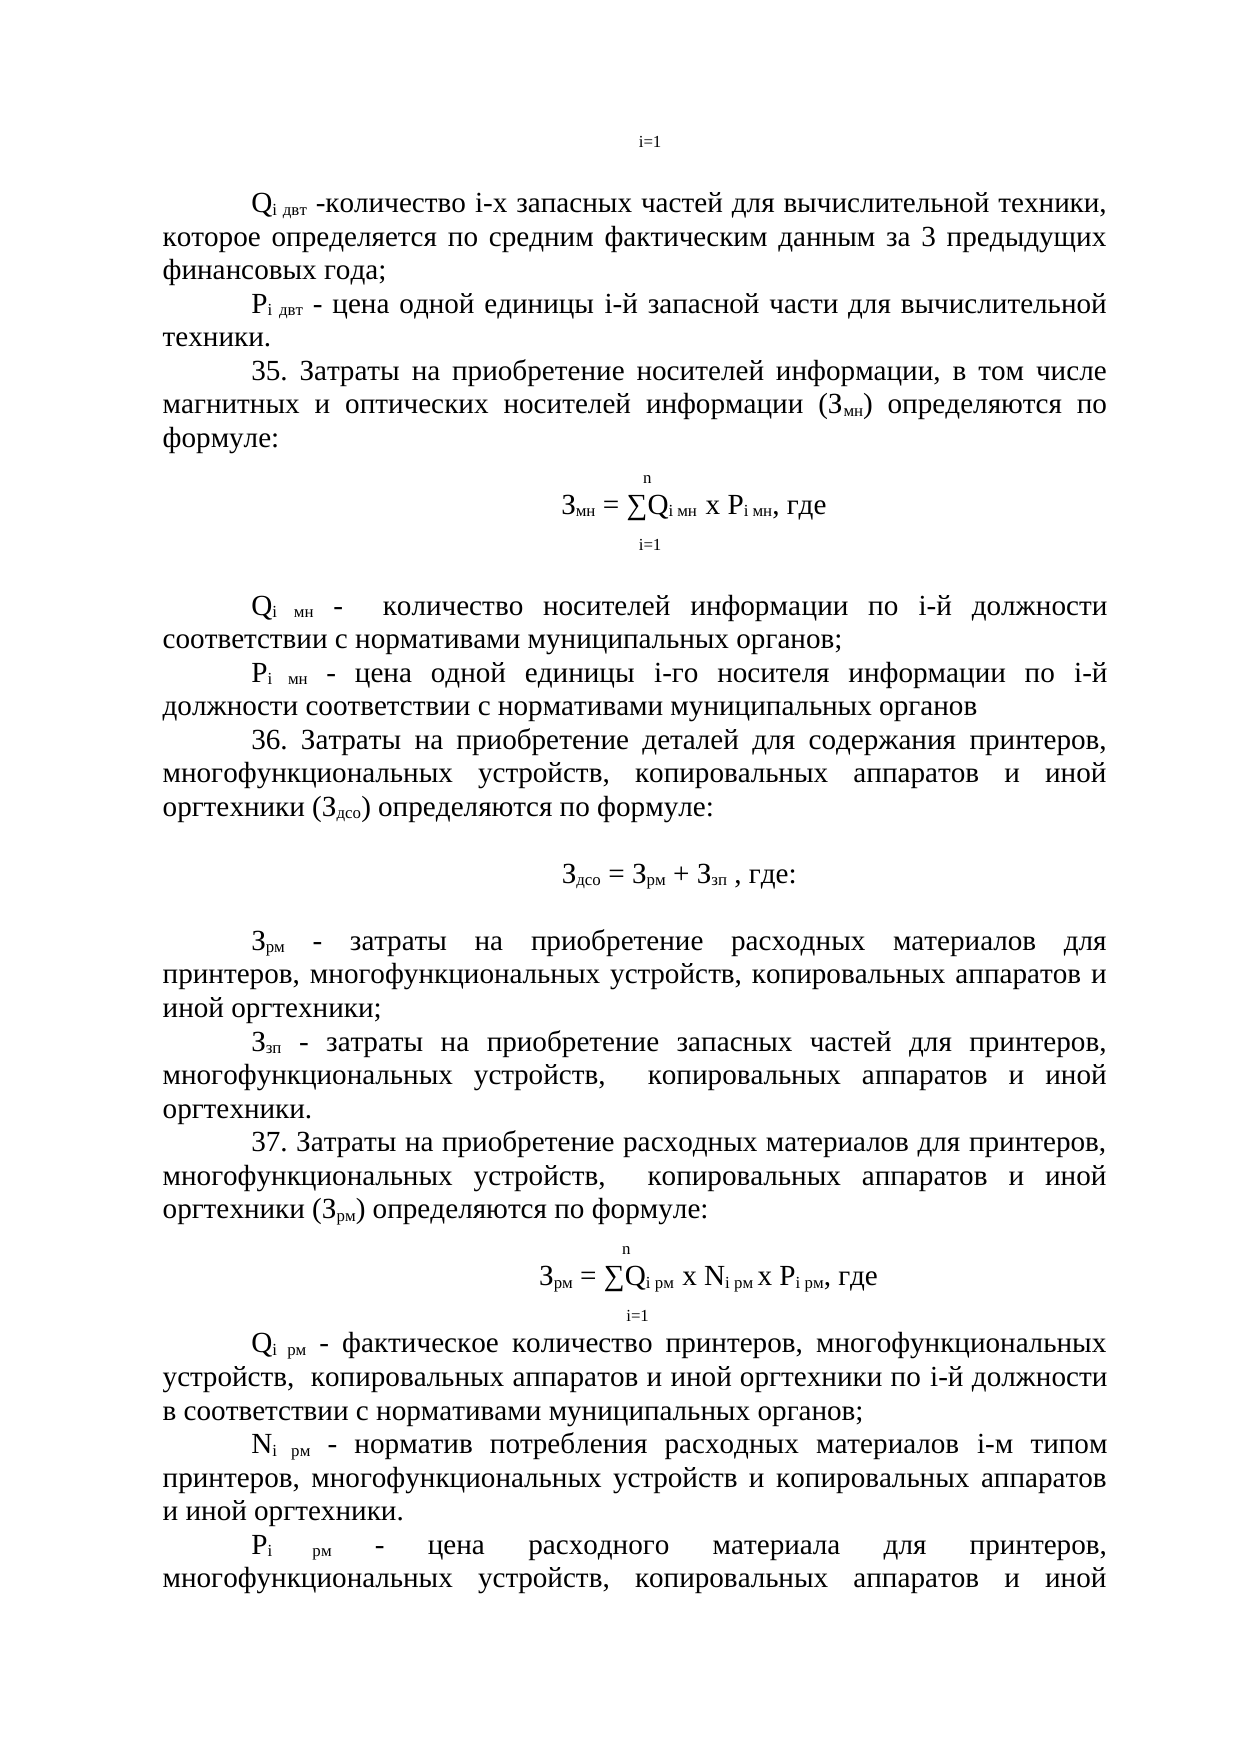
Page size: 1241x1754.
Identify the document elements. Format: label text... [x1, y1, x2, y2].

text Змн = ∑Qi мн х Рi мн, где [162, 487, 1107, 521]
text Pi мн - цена одной единицы i-гo носителя информации по i-й должности соответствии с нормативами муниципальных органов [162, 655, 1107, 722]
text Pi двт - цена одной единицы i-й запасной части для вычислительной техники. [162, 286, 1107, 353]
text Зрм = ∑Qi рм х Ni рм х Рi рм, где [162, 1258, 1107, 1292]
text Ni рм - норматив потребления расходных материалов i-м типом принтеров, многофункциональных устройств и копировальных аппаратов и иной оргтехники. [162, 1426, 1107, 1527]
text i=1 [516, 521, 1107, 554]
text Здсо = Зрм + Ззп , где: [162, 856, 1107, 889]
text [162, 1527, 1107, 1594]
text Зрм - затраты на приобретение расходных материалов для принтеров, многофункциональных устройств, копировальных аппаратов и иной оргтехники; [162, 923, 1107, 1024]
text Qi двт -количество i-x запасных частей для вычислительной техники, которое определяется по средним фактическим данным за 3 предыдущих финансовых года; [162, 185, 1107, 286]
text Qi рм - фактическое количество принтеров, многофункциональных устройств, копировальных аппаратов и иной оргтехники по i-й должности в соответствии с нормативами муниципальных органов; [162, 1326, 1107, 1426]
text 35. Затраты на приобретение носителей информации, в том числе магнитных и оптических носителей информации (Змн) определяются по формуле: [162, 353, 1107, 453]
text 37. Затраты на приобретение расходных материалов для принтеров, многофункциональных устройств, копировальных аппаратов и иной оргтехники (Зрм) определяются по формуле: [162, 1124, 1107, 1225]
text Ззп - затраты на приобретение запасных частей для принтеров, многофункциональных устройств, копировальных аппаратов и иной оргтехники. [162, 1024, 1107, 1124]
text Qi мн - количество носителей информации по i-й должности соответствии с нормативами муниципальных органов; [162, 588, 1107, 655]
text n [516, 453, 1107, 487]
text 36. Затраты на приобретение деталей для содержания принтеров, многофункциональных устройств, копировальных аппаратов и иной оргтехники (Здсо) определяются по формуле: [162, 722, 1107, 822]
text i=1 [516, 1292, 1107, 1326]
text i=1 [516, 118, 1107, 152]
text n [516, 1225, 1107, 1258]
